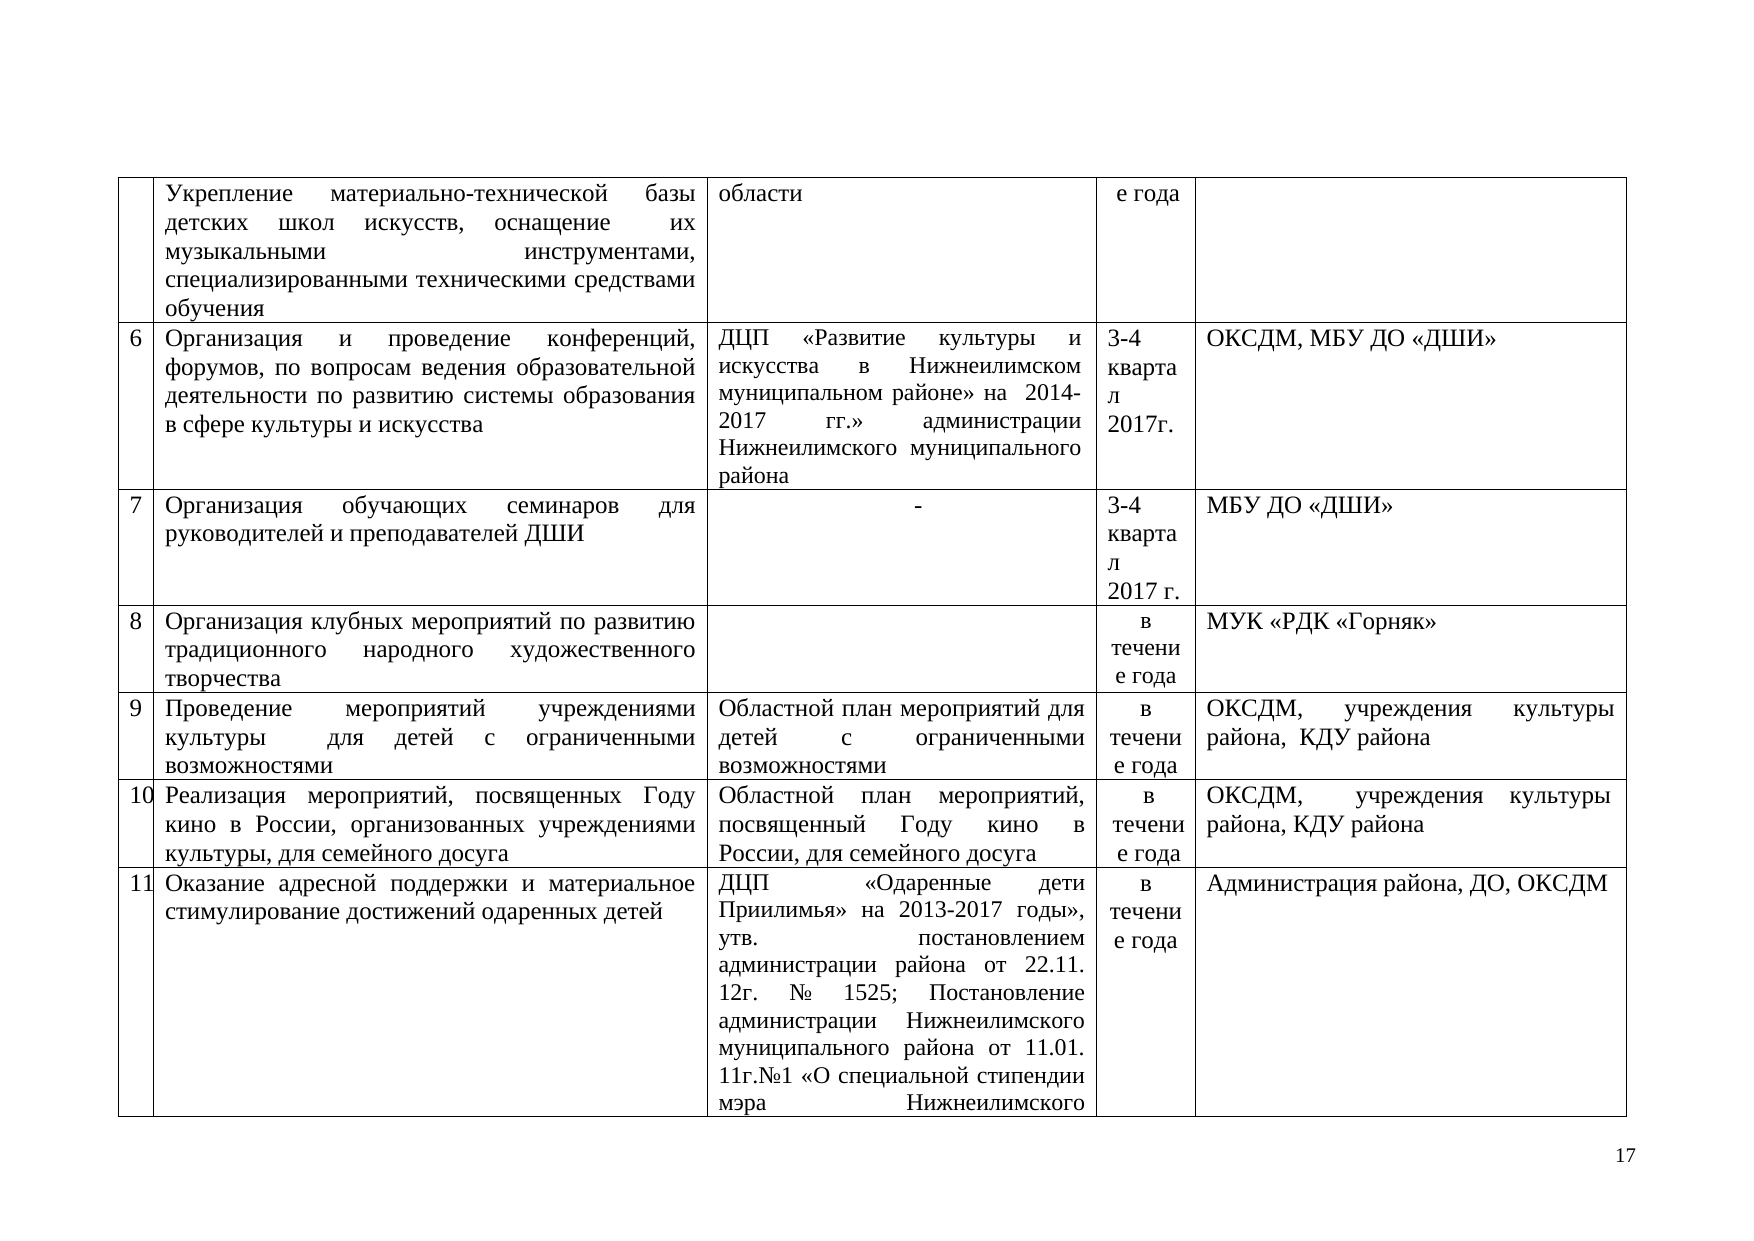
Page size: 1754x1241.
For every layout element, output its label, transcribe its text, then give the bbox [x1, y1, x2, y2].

table_cell Организация и проведение конференций, форумов, по вопросам ведения образовательной деятельности по развитию системы образования в сфере культуры и искусства [154, 323, 707, 489]
table_cell 3-4 квартал 2017г. [1097, 323, 1195, 489]
table_cell 9 [119, 693, 153, 779]
table_cell - [708, 490, 1096, 605]
table_cell в течение года [1097, 693, 1195, 779]
table_cell Организация обучающих семинаров для руководителей и преподавателей ДШИ [154, 490, 707, 605]
table_cell МУК «РДК «Горняк» [1196, 606, 1626, 692]
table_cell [154, 178, 707, 322]
table_cell ОКСДМ, учреждения культуры района, КДУ района [1196, 693, 1626, 779]
table_cell 11 [119, 868, 153, 1116]
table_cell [708, 178, 1096, 322]
table_cell Организация клубных мероприятий по развитию традиционного народного художественного творчества [154, 606, 707, 692]
table_cell в течение года [1097, 178, 1195, 322]
table_cell Проведение мероприятий учреждениями культуры для детей с ограниченными возможностями [154, 693, 707, 779]
table_cell в течение года [1097, 606, 1195, 692]
table_cell Областной план мероприятий для детей с ограниченными возможностями [708, 693, 1096, 779]
table_cell 7 [119, 490, 153, 605]
table_cell 6 [119, 323, 153, 489]
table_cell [708, 868, 1096, 1116]
table_cell 8 [119, 606, 153, 692]
table_cell ОКСДМ, учреждения культуры района, КДУ района [1196, 780, 1626, 867]
table_cell [708, 606, 1096, 692]
table_cell 5 [119, 178, 153, 322]
table_cell Реализация мероприятий, посвященных Году кино в России, организованных учреждениями культуры, для семейного досуга [154, 780, 707, 867]
table_cell в течение года [1097, 780, 1195, 867]
table_cell 10 [119, 780, 153, 867]
table_cell ОКСДМ, МБУ ДО «ДШИ» [1196, 323, 1626, 489]
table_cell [1196, 868, 1626, 1116]
table_cell МБУ ДО «ДШИ» [1196, 490, 1626, 605]
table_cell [1196, 178, 1626, 322]
table_cell ДЦП «Развитие культуры и искусства в Нижнеилимском муниципальном районе» на 2014-2017 гг.» администрации Нижнеилимского муниципального района [708, 323, 1096, 489]
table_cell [154, 868, 707, 1116]
table_cell 3-4 квартал 2017 г. [1097, 490, 1195, 605]
table_cell Областной план мероприятий, посвященный Году кино в России, для семейного досуга [708, 780, 1096, 867]
table_cell в течение года [1097, 868, 1195, 1116]
